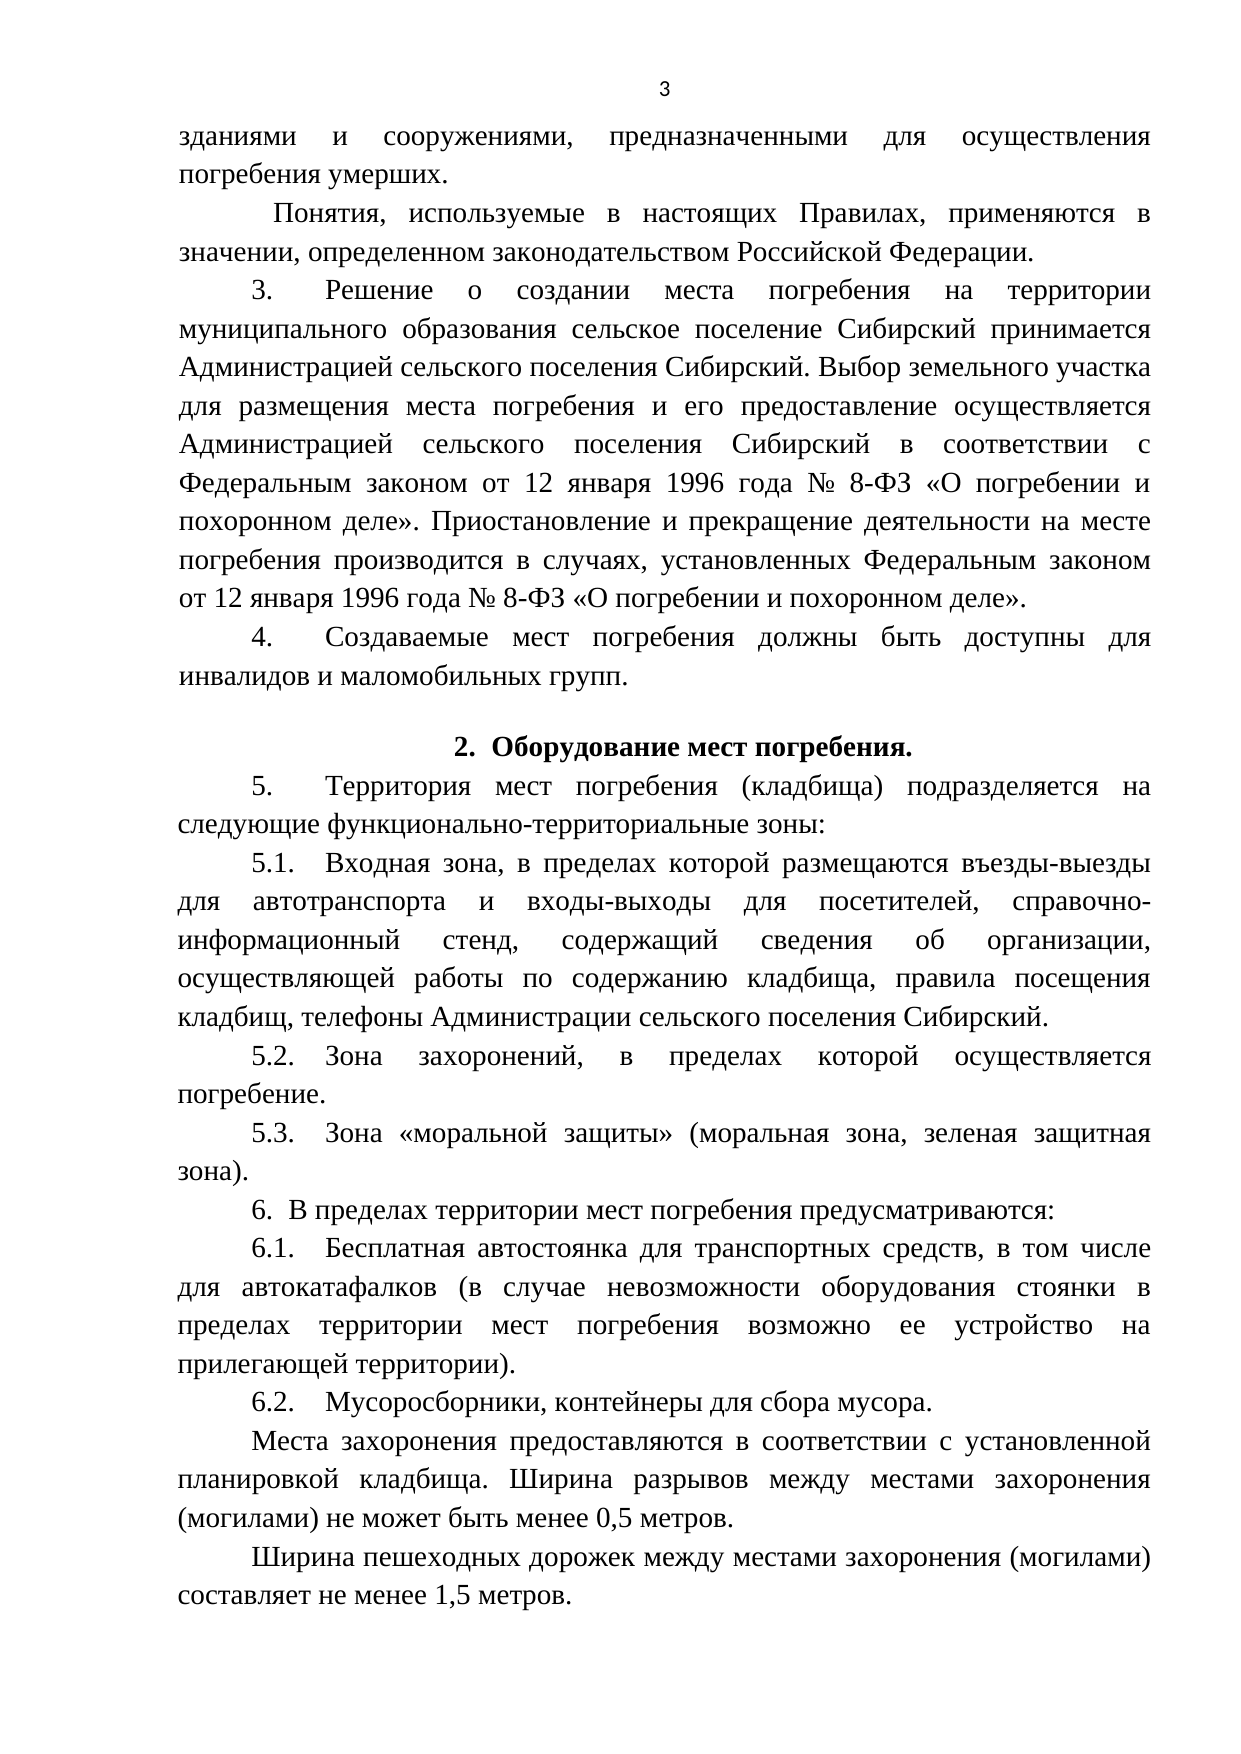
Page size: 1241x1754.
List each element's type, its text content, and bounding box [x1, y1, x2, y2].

list Места захоронения предоставляются в соответствии с установленной планировкой кладбища. Ширина разрывов между местами захоронения (могилами) не может быть менее 0,5 метров. [177, 1423, 1152, 1534]
list Зона захоронений, в пределах которой осуществляется погребение. [177, 1038, 1152, 1110]
list Бесплатная автостоянка для транспортных средств, в том числе для автокатафалков (в случае невозможности оборудования стоянки в пределах территории мест погребения возможно ее устройство на прилегающей территории). [177, 1230, 1152, 1379]
list Решение о создании места погребения на территории муниципального образования сельское поселение Сибирский принимается Администрацией сельского поселения Сибирский. Выбор земельного участка для размещения места погребения и его предоставление осуществляется Администрацией сельского поселения Сибирский в соответствии с Федеральным законом от 12 января 1996 года № 8-ФЗ «О погребении и похоронном деле». Приостановление и прекращение деятельности на месте погребения производится в случаях, установленных Федеральным законом от 12 января 1996 года № 8-ФЗ «О погребении и похоронном деле». [179, 272, 1152, 614]
list Оборудование мест погребения. [215, 729, 1152, 763]
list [179, 118, 1152, 190]
list Ширина пешеходных дорожек между местами захоронения (могилами) составляет не менее 1,5 метров. [177, 1539, 1152, 1611]
list Мусоросборники, контейнеры для сбора мусора. [177, 1384, 1152, 1418]
list Создаваемые мест погребения должны быть доступны для инвалидов и маломобильных групп. [179, 619, 1152, 691]
list Территория мест погребения (кладбища) подразделяется на следующие функционально-территориальные зоны: [177, 768, 1152, 840]
list Зона «моральной защиты» (моральная зона, зеленая защитная зона). [177, 1115, 1152, 1187]
list Входная зона, в пределах которой размещаются въезды-выезды для автотранспорта и входы-выходы для посетителей, справочно-информационный стенд, содержащий сведения об организации, осуществляющей работы по содержанию кладбища, правила посещения кладбищ, телефоны Администрации сельского поселения Сибирский. [177, 845, 1152, 1033]
list В пределах территории мест погребения предусматриваются: [177, 1192, 1152, 1225]
list Понятия, используемые в настоящих Правилах, применяются в значении, определенном законодательством Российской Федерации. [179, 195, 1152, 267]
